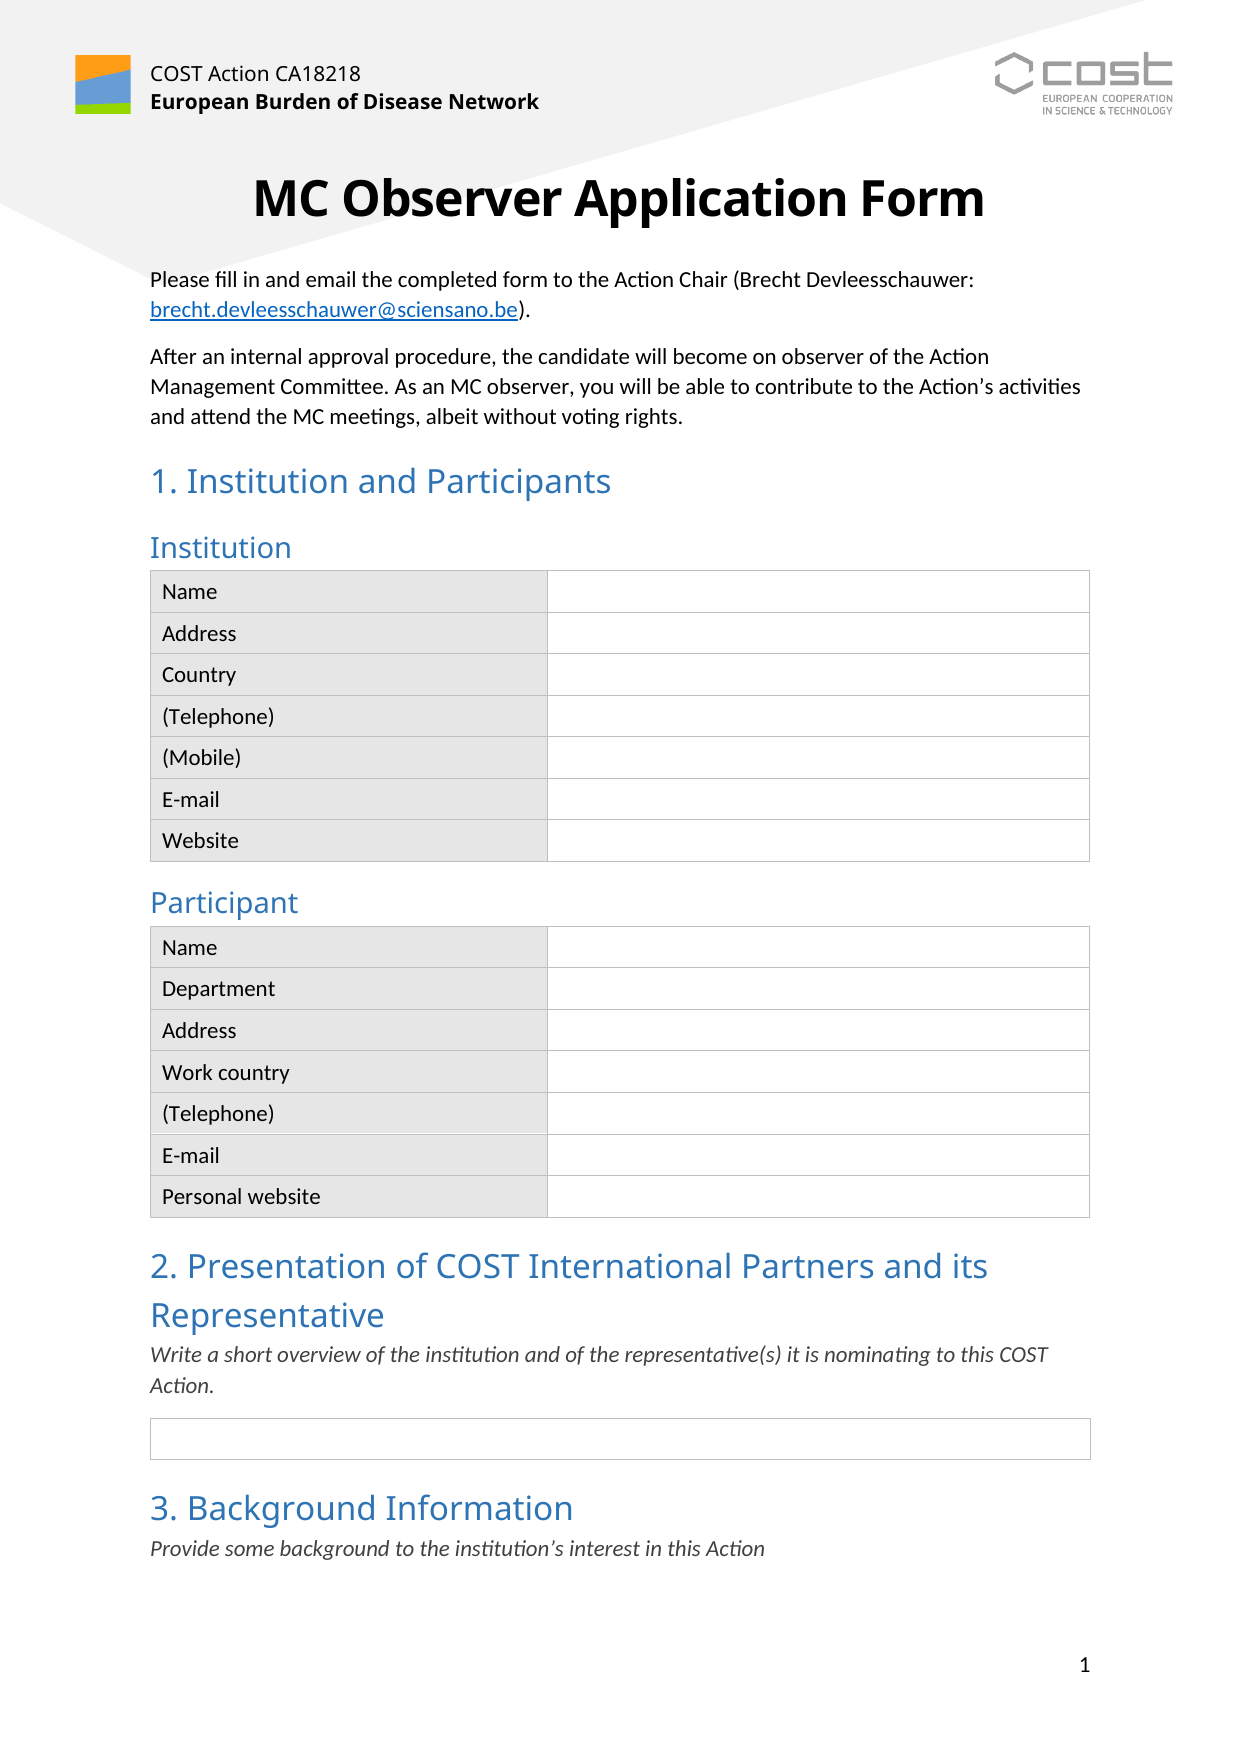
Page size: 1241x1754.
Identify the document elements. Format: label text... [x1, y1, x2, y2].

table_cell (Telephone) [151, 696, 547, 736]
table_header [151, 1419, 1090, 1459]
table_cell [548, 1135, 1089, 1175]
table_cell Address [151, 613, 547, 653]
table_cell [548, 737, 1089, 778]
table_cell [548, 968, 1089, 1009]
subtitle Institution [150, 527, 1090, 567]
table_cell E-mail [151, 1135, 547, 1175]
table_cell Personal website [151, 1176, 547, 1217]
table_cell [548, 696, 1089, 736]
table_cell Country [151, 654, 547, 695]
table_cell Department [151, 968, 547, 1009]
table_cell E-mail [151, 779, 547, 819]
table_cell Work country [151, 1051, 547, 1092]
title MC Observer Application Form [150, 162, 1090, 231]
table_cell [548, 613, 1089, 653]
picture [74, 55, 131, 112]
table_cell Address [151, 1010, 547, 1050]
subtitle 1. Institution and Participants [150, 457, 1090, 503]
table_cell [548, 654, 1089, 695]
text Provide some background to the institution’s interest in this Action [150, 1534, 1090, 1562]
table_cell (Mobile) [151, 737, 547, 778]
table_cell Website [151, 820, 547, 861]
text Write a short overview of the institution and of the representative(s) it is nominating to this COST Action. [150, 1341, 1090, 1399]
table_cell [548, 779, 1089, 819]
subtitle 3. Background Information [150, 1485, 1090, 1531]
text Please fill in and email the completed form to the Action Chair (Brecht Devleesschauwer: brecht.devleesschauwer@sciensano.be). [150, 265, 1090, 323]
subtitle 2. Presentation of COST International Partners and its Representative [150, 1243, 1090, 1337]
table_cell [548, 1051, 1089, 1092]
table_header [548, 571, 1089, 612]
table_cell (Telephone) [151, 1093, 547, 1133]
table_header Name [151, 571, 547, 612]
table_header Name [151, 927, 547, 967]
table_cell [548, 1093, 1089, 1133]
text After an internal approval procedure, the candidate will become on observer of the Action Management Committee. As an MC observer, you will be able to contribute to the Action’s activities and attend the MC meetings, albeit without voting rights. [150, 342, 1090, 430]
table_cell [548, 820, 1089, 861]
table_cell [548, 1010, 1089, 1050]
table_header [548, 927, 1089, 967]
subtitle Participant [150, 883, 1090, 922]
table_cell [548, 1176, 1089, 1217]
picture [967, 39, 1200, 124]
